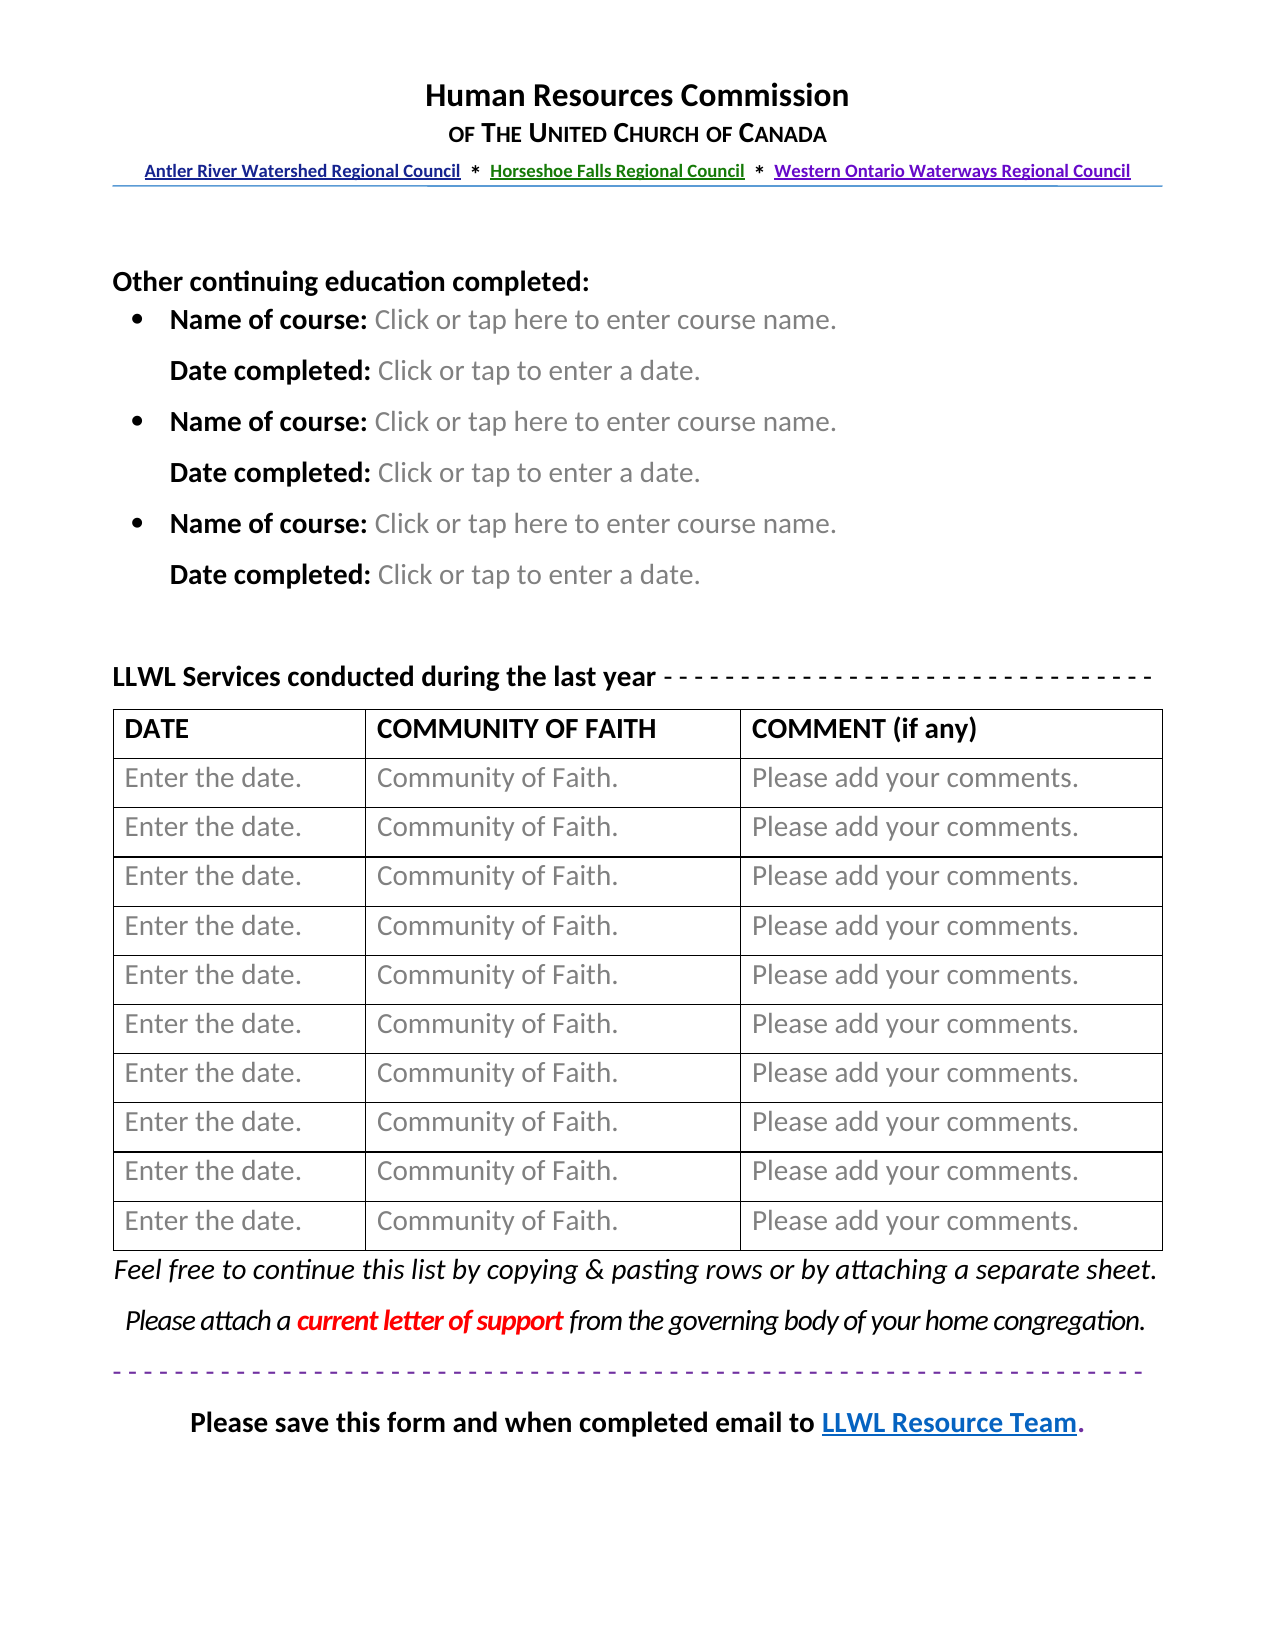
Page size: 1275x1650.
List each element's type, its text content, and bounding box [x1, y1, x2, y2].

table_cell [366, 1103, 740, 1151]
table_cell [366, 956, 740, 1004]
table_cell [366, 1005, 740, 1053]
table_cell [741, 907, 1162, 955]
text - - - - - - - - - - - - - - - - - - - - - - - - - - - - - - - - - - - - - - - - - - - - - - - - - - - - - - - - - - - - - - - - - - - [112, 1353, 1162, 1388]
list Date completed: [169, 352, 1162, 388]
text Please attach a current letter of support from the governing body of your home congregation. [112, 1302, 1162, 1337]
table_cell [366, 808, 740, 856]
table_cell [114, 907, 365, 955]
table_cell [741, 1054, 1162, 1102]
table_cell [741, 1153, 1162, 1201]
text Please save this form and when completed email to LLWL Resource Team. [112, 1404, 1162, 1439]
list Name of course: [132, 505, 1162, 541]
text LLWL Services conducted during the last year - - - - - - - - - - - - - - - - - - - - - - - - - - - - - - - - [112, 658, 1162, 694]
table_cell [741, 1202, 1162, 1250]
text Feel free to continue this list by copying & pasting rows or by attaching a separate sheet. [112, 1251, 1162, 1286]
text Other continuing education completed: [112, 230, 1162, 299]
table_header COMMENT (if any) [741, 710, 1162, 758]
table_cell [741, 759, 1162, 807]
table_cell [366, 1202, 740, 1250]
table_cell [114, 1202, 365, 1250]
table_cell [366, 1054, 740, 1102]
table_cell [741, 1103, 1162, 1151]
table_cell [114, 858, 365, 906]
table_header DATE [114, 710, 365, 758]
table_cell [114, 1103, 365, 1151]
table_cell [114, 759, 365, 807]
table_header COMMUNITY OF FAITH [366, 710, 740, 758]
table_cell [741, 956, 1162, 1004]
table_cell [114, 808, 365, 856]
list Name of course: [132, 403, 1162, 439]
table_cell [366, 1153, 740, 1201]
table_cell [114, 956, 365, 1004]
list Date completed: [169, 454, 1162, 490]
table_cell [366, 907, 740, 955]
table_cell [114, 1153, 365, 1201]
table_cell [366, 759, 740, 807]
table_cell [741, 808, 1162, 856]
table_cell [741, 858, 1162, 906]
table_cell [114, 1054, 365, 1102]
list Date completed: [169, 556, 1162, 592]
list Name of course: [132, 301, 1162, 337]
table_cell [114, 1005, 365, 1053]
table_cell [366, 858, 740, 906]
table_cell [741, 1005, 1162, 1053]
